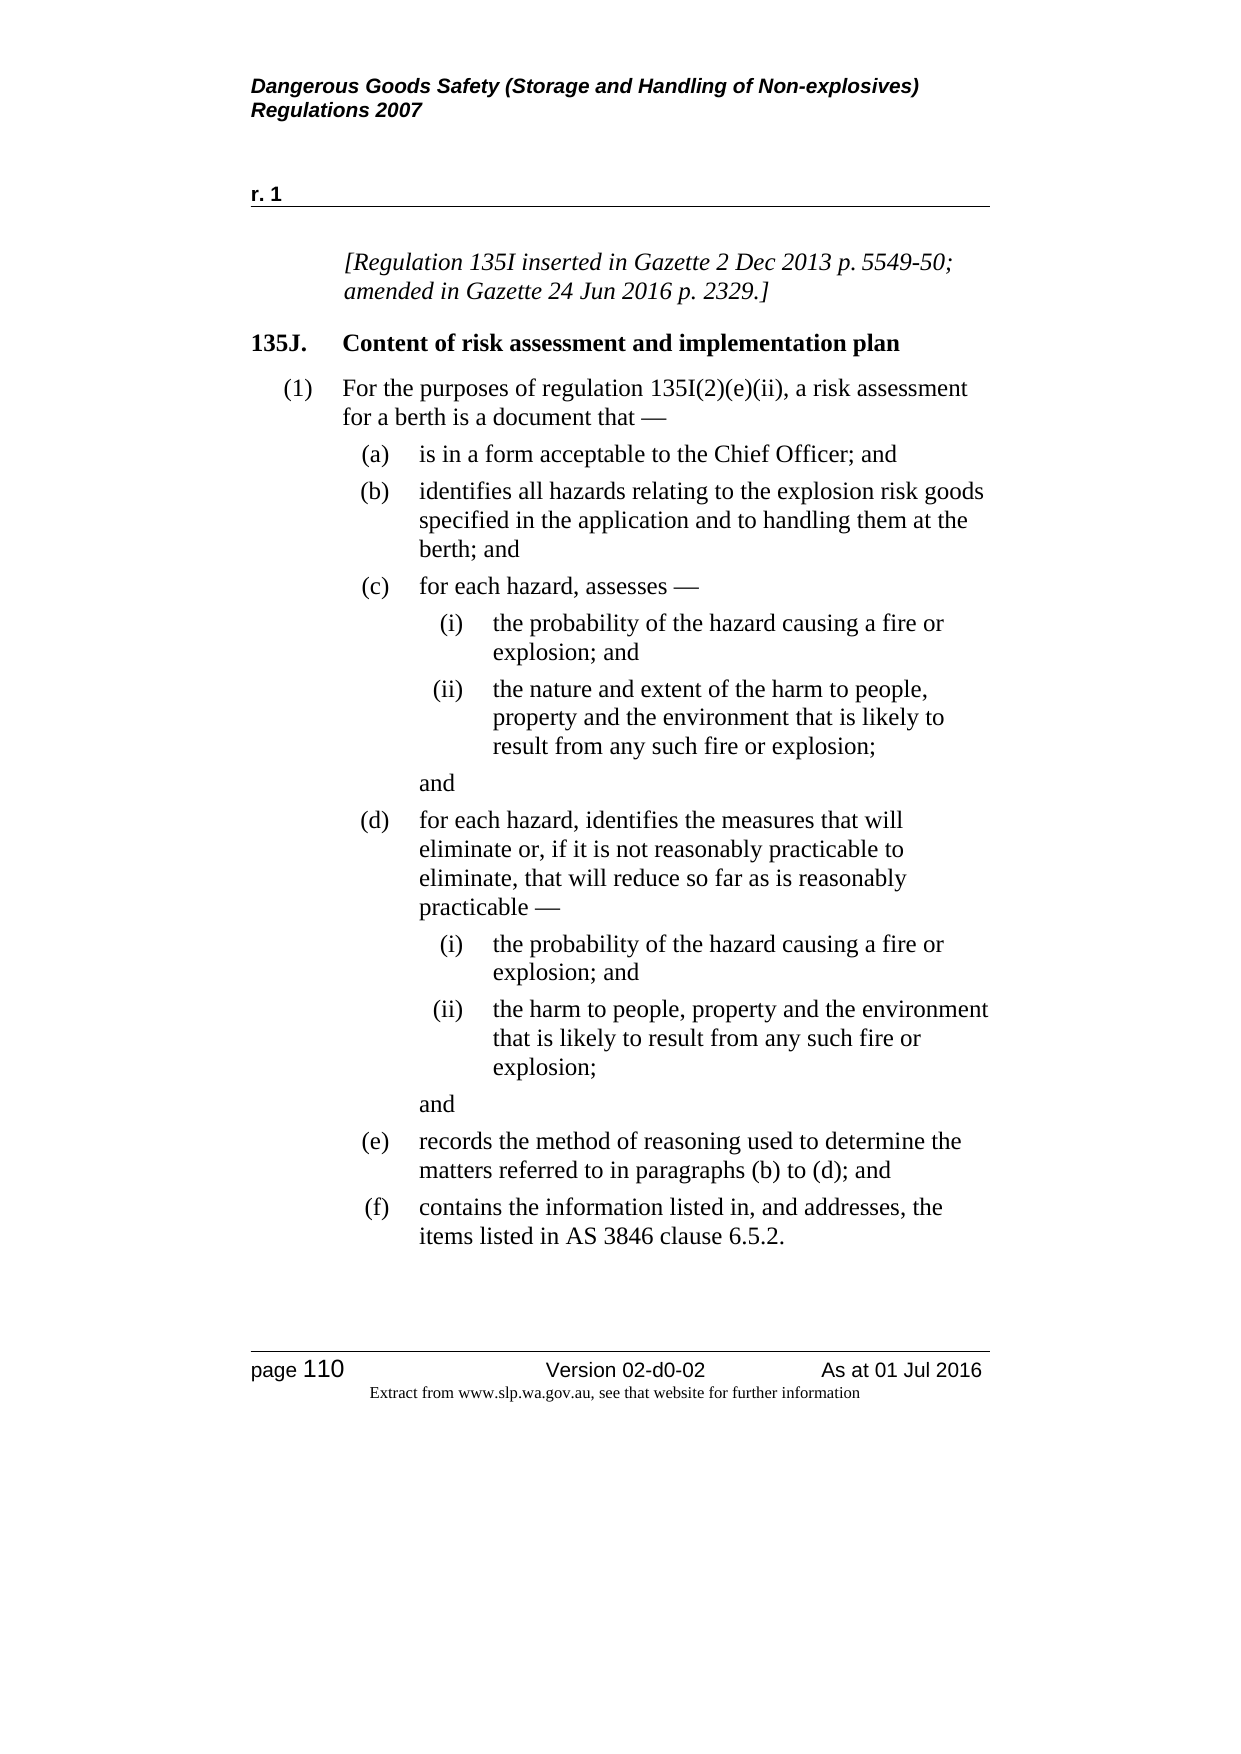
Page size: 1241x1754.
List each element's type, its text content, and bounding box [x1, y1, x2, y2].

text and [251, 768, 990, 797]
text (1) For the purposes of regulation 135I(2)(e)(ii), a risk assessment for a berth is a document that — [251, 373, 990, 431]
text (a) is in a form acceptable to the Chief Officer; and [251, 439, 990, 468]
text and [251, 1089, 990, 1118]
text (f) contains the information listed in, and addresses, the items listed in AS 3846 clause 6.5.2. [251, 1192, 990, 1249]
text (e) records the method of reasoning used to determine the matters referred to in paragraphs (b) to (d); and [251, 1126, 990, 1184]
text (d) for each hazard, identifies the measures that will eliminate or, if it is not reasonably practicable to eliminate, that will reduce so far as is reasonably practicable — [251, 805, 990, 920]
text (i) the probability of the hazard causing a fire or explosion; and [251, 929, 990, 986]
text (i) the probability of the hazard causing a fire or explosion; and [251, 608, 990, 665]
text [Regulation 135I inserted in Gazette 2 Dec 2013 p. 5549-50; amended in Gazette 24 Jun 2016 p. 2329.] [251, 247, 990, 305]
text (b) identifies all hazards relating to the explosion risk goods specified in the application and to handling them at the berth; and [251, 476, 990, 562]
text (ii) the harm to people, property and the environment that is likely to result from any such fire or explosion; [251, 994, 990, 1081]
text (c) for each hazard, assesses — [251, 571, 990, 599]
subtitle 135J. Content of risk assessment and implementation plan [251, 328, 990, 357]
text (ii) the nature and extent of the harm to people, property and the environment that is likely to result from any such fire or explosion; [251, 674, 990, 760]
